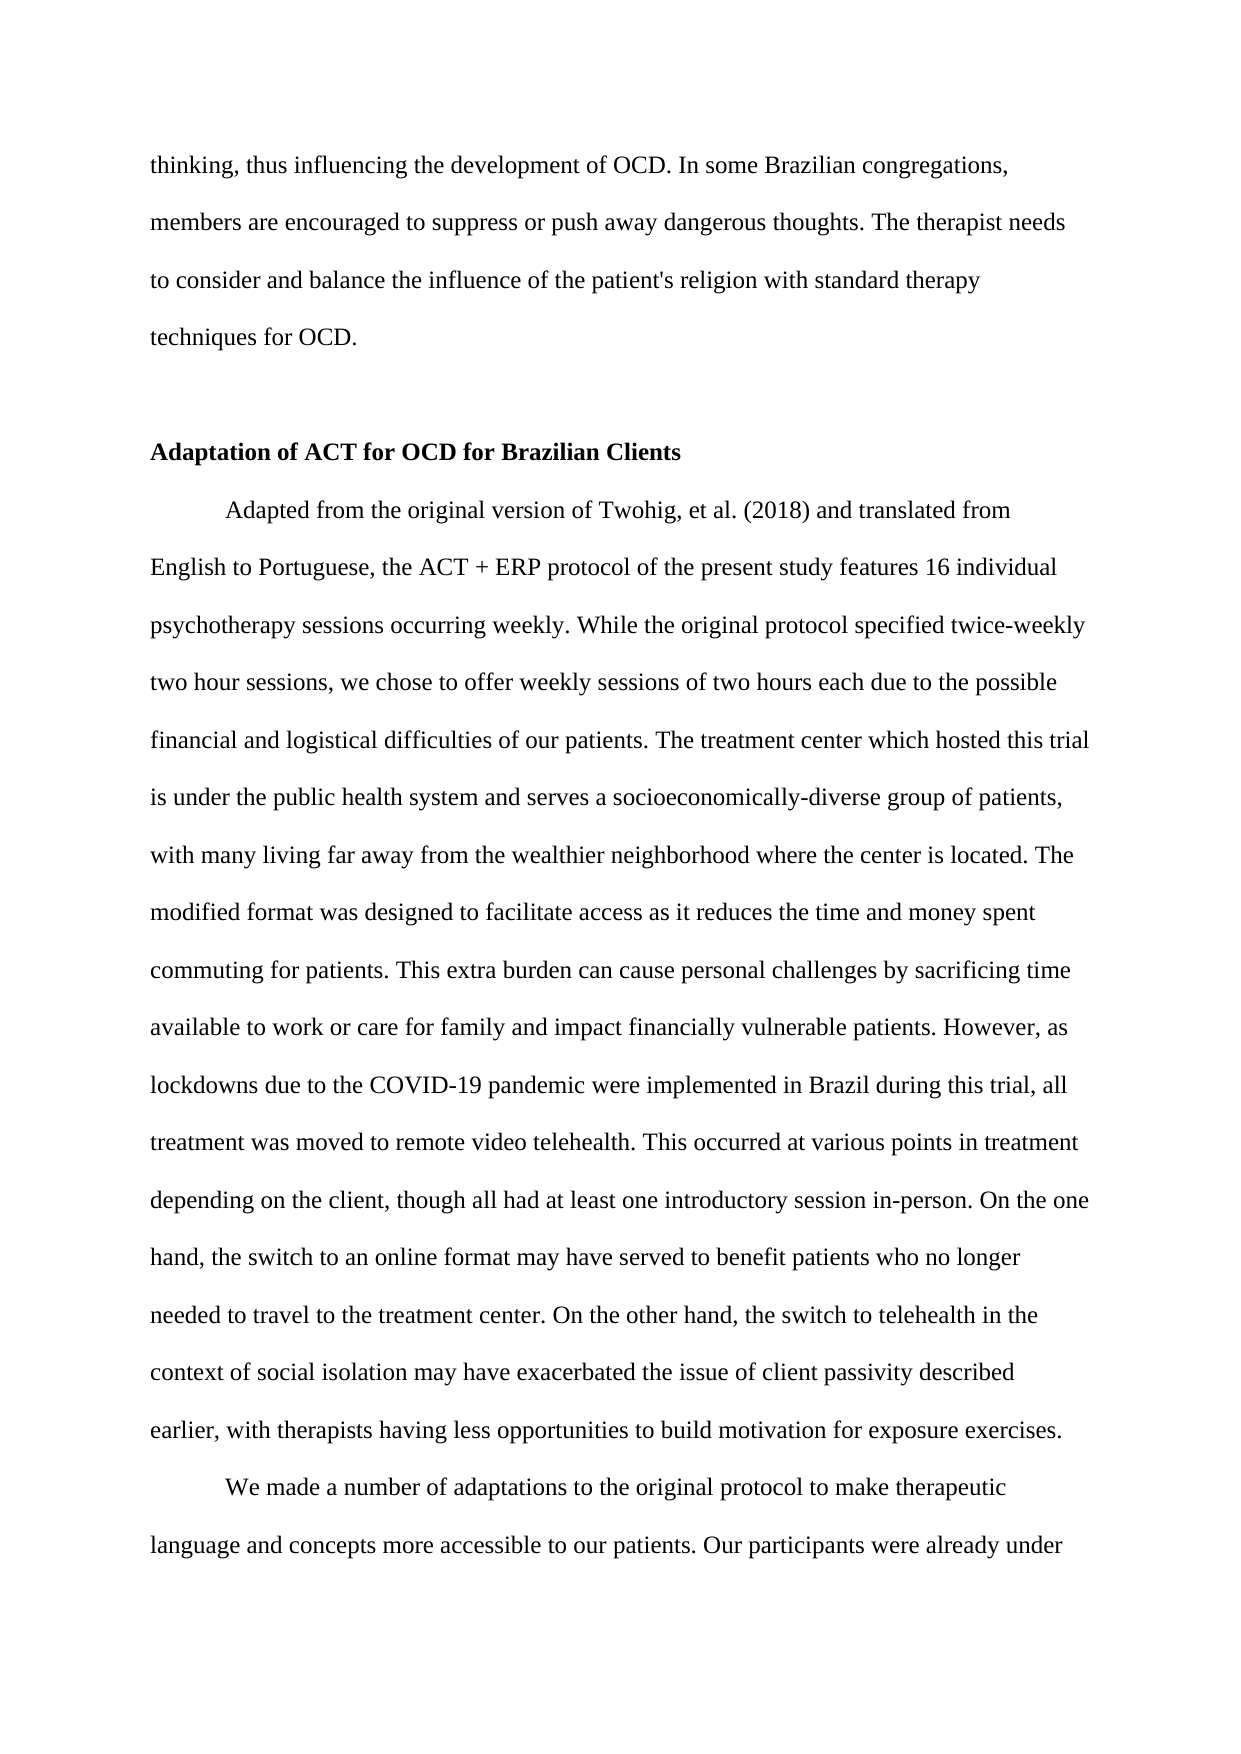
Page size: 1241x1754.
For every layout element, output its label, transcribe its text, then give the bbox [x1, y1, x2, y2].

text Adapted from the original version of Twohig, et al. (2018) and translated from English to Portuguese, the ACT + ERP protocol of the present study features 16 individual psychotherapy sessions occurring weekly. While the original protocol specified twice-weekly two hour sessions, we chose to offer weekly sessions of two hours each due to the possible financial and logistical difficulties of our patients. The treatment center which hosted this trial is under the public health system and serves a socioeconomically-diverse group of patients, with many living far away from the wealthier neighborhood where the center is located. The modified format was designed to facilitate access as it reduces the time and money spent commuting for patients. This extra burden can cause personal challenges by sacrificing time available to work or care for family and impact financially vulnerable patients. However, as lockdowns due to the COVID-19 pandemic were implemented in Brazil during this trial, all treatment was moved to remote video telehealth. This occurred at various points in treatment depending on the client, though all had at least one introductory session in-person. On the one hand, the switch to an online format may have served to benefit patients who no longer needed to travel to the treatment center. On the other hand, the switch to telehealth in the context of social isolation may have exacerbated the issue of client passivity described earlier, with therapists having less opportunities to build motivation for exposure exercises. [150, 495, 1090, 1444]
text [150, 1472, 1090, 1559]
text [150, 150, 1090, 351]
text Adaptation of ACT for OCD for Brazilian Clients [150, 437, 1090, 466]
